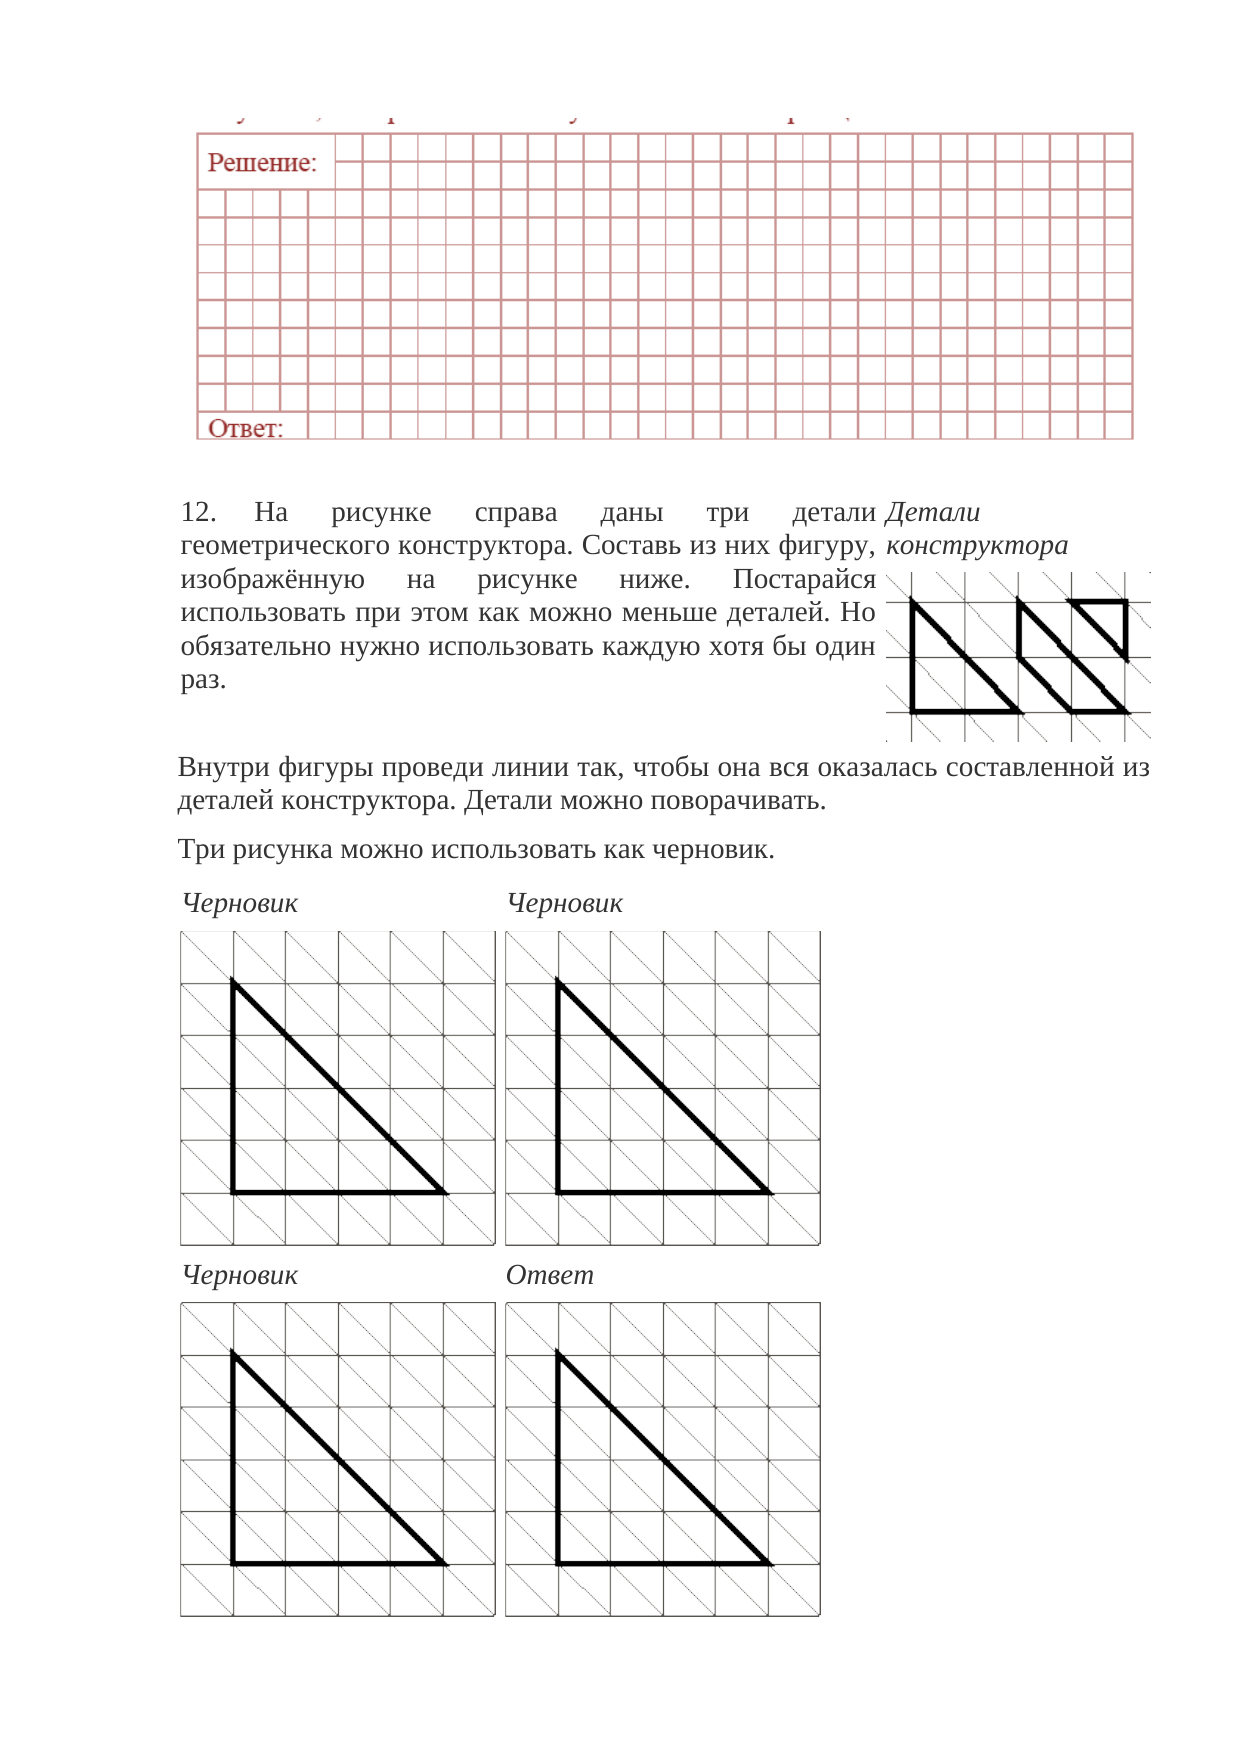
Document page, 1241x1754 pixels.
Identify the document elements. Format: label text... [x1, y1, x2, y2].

text Внутри фигуры проведи линии так, чтобы она вся оказалась составленной из деталей конструктора. Детали можно поворачивать. [177, 749, 1152, 816]
text Три рисунка можно использовать как черновик. [177, 832, 1152, 865]
table_cell [176, 926, 501, 1252]
picture [505, 1302, 821, 1617]
table_cell [501, 1298, 826, 1624]
table_header Черновик [176, 881, 501, 926]
table_header Черновик [501, 881, 826, 926]
picture [505, 931, 821, 1246]
picture [886, 572, 1151, 742]
picture [180, 1302, 496, 1617]
table_cell [501, 926, 826, 1252]
table_cell [881, 568, 1159, 749]
table_cell Ответ [501, 1252, 826, 1298]
table_header На рисунке справа даны три детали геометрического конструктора. Составь из них фигуру, изображённую на рисунке ниже. Постарайся использовать при этом как можно меньше деталей. Но обязательно нужно использовать каждую хотя бы один раз. [176, 489, 881, 749]
picture [180, 931, 496, 1246]
table_cell [176, 1298, 501, 1624]
table_header Детали конструктора [881, 489, 1159, 568]
table_cell Черновик [176, 1252, 501, 1298]
